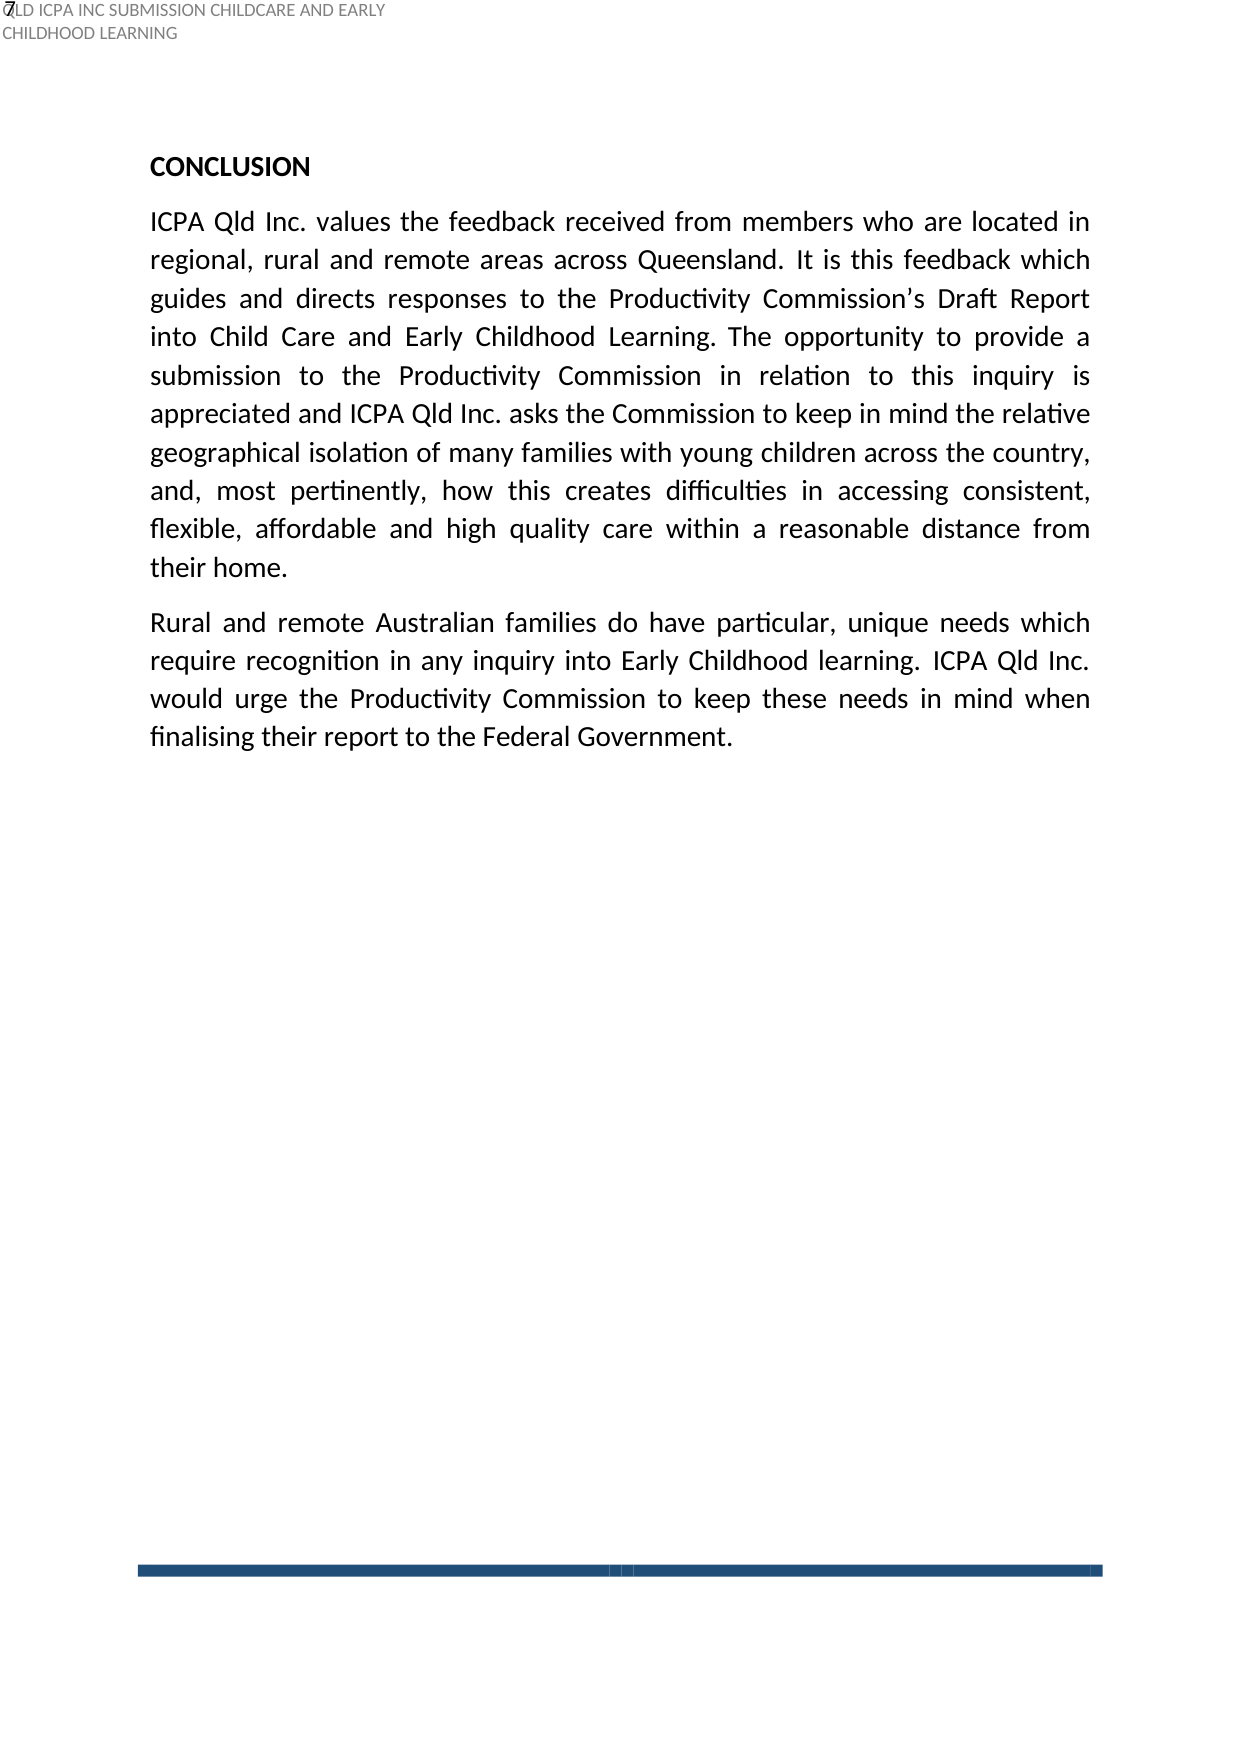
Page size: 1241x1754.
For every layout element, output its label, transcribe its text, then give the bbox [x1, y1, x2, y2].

subtitle CONCLUSION [150, 148, 1113, 184]
text Rural and remote Australian families do have particular, unique needs which require recognition in any inquiry into Early Childhood learning. ICPA Qld Inc. would urge the Productivity Commission to keep these needs in mind when finalising their report to the Federal Government. [150, 604, 1091, 754]
text ICPA Qld Inc. values the feedback received from members who are located in regional, rural and remote areas across Queensland. It is this feedback which guides and directs responses to the Productivity Commission’s Draft Report into Child Care and Early Childhood Learning. The opportunity to provide a submission to the Productivity Commission in relation to this inquiry is appreciated and ICPA Qld Inc. asks the Commission to keep in mind the relative geographical isolation of many families with young children across the country, and, most pertinently, how this creates difficulties in accessing consistent, flexible, affordable and high quality care within a reasonable distance from their home. [150, 203, 1091, 584]
